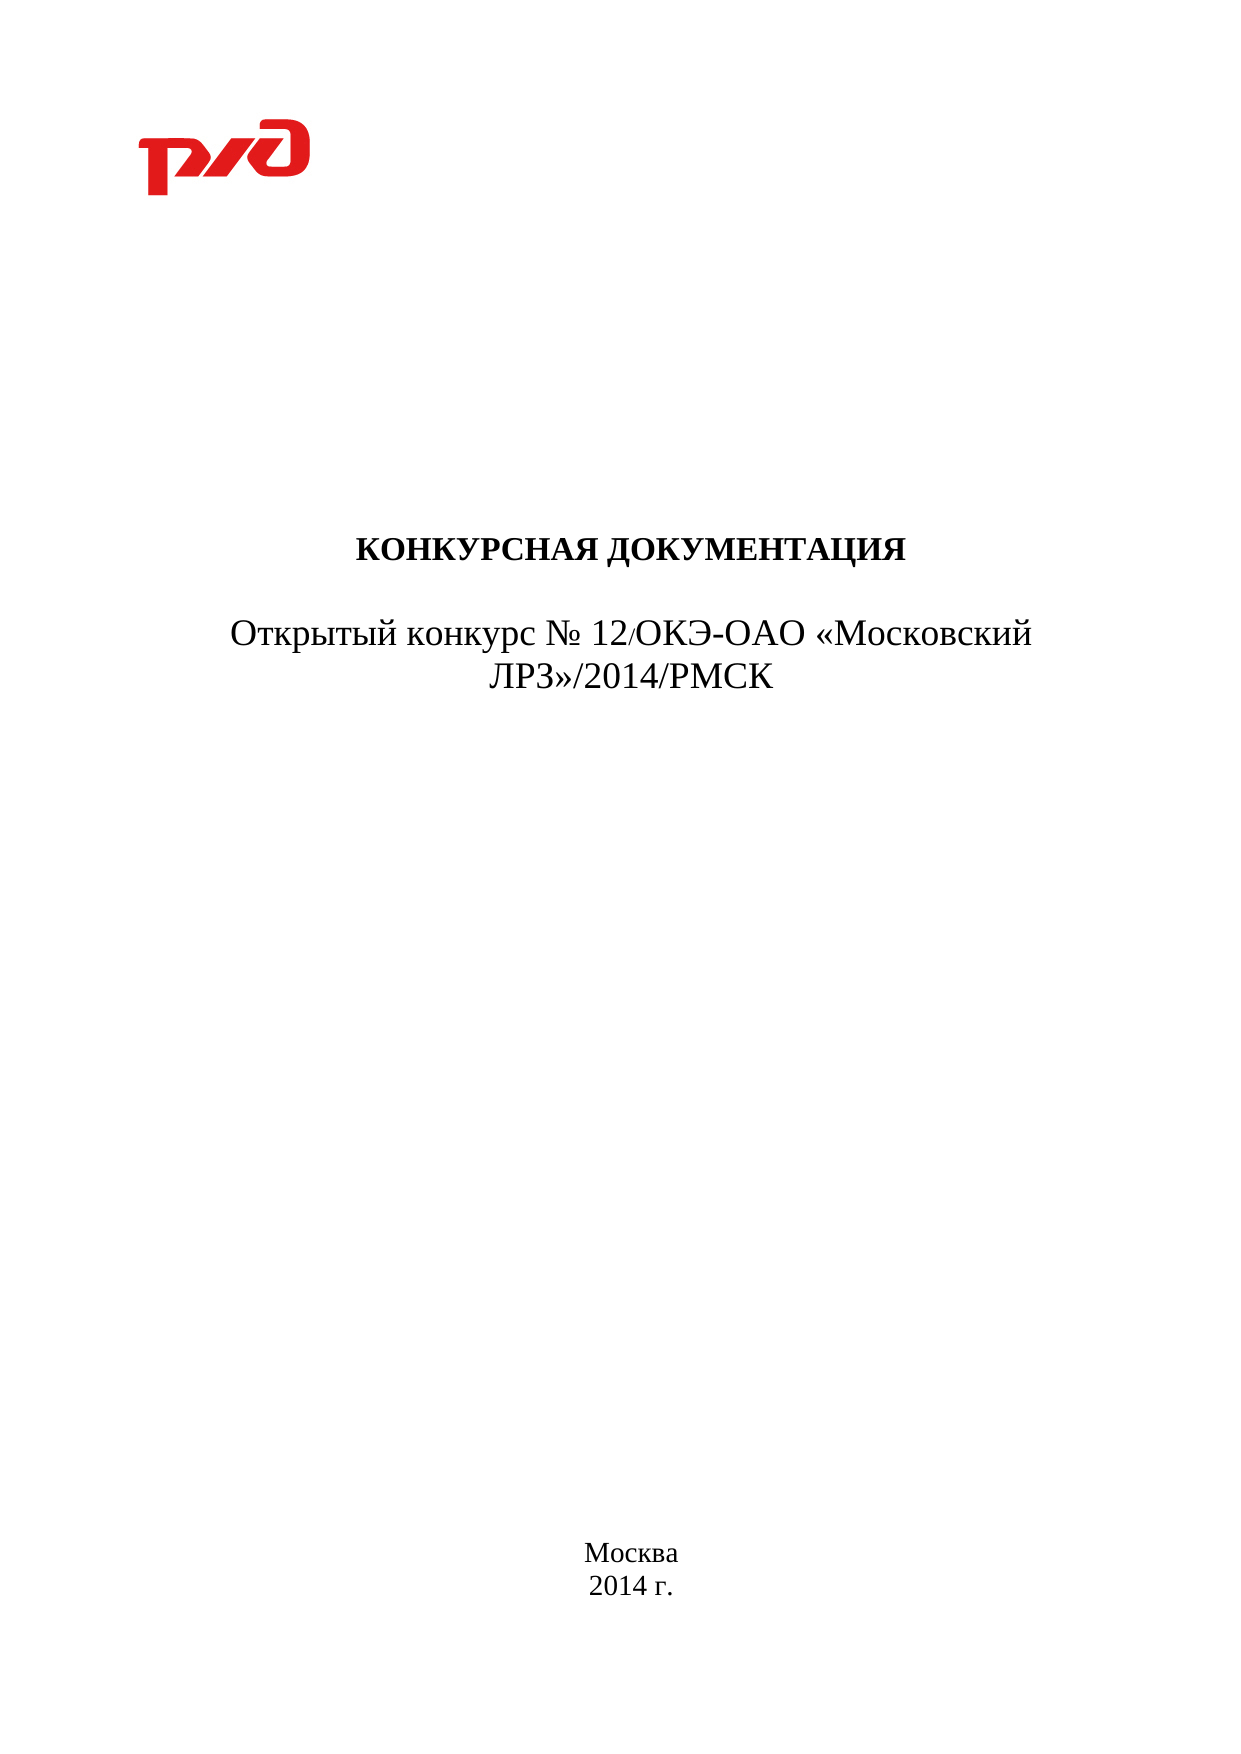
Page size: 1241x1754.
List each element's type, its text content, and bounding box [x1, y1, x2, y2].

picture [0, 1, 1239, 538]
text . [118, 1568, 1144, 1602]
text Открытый конкурс № 12/ОКЭ-ОАО «Московский ЛРЗ»/2014/РМСК [118, 610, 1144, 696]
text Москва [118, 1535, 1144, 1568]
text КОНКУРСНАЯ ДОКУМЕНТАЦИЯ [118, 529, 1144, 567]
